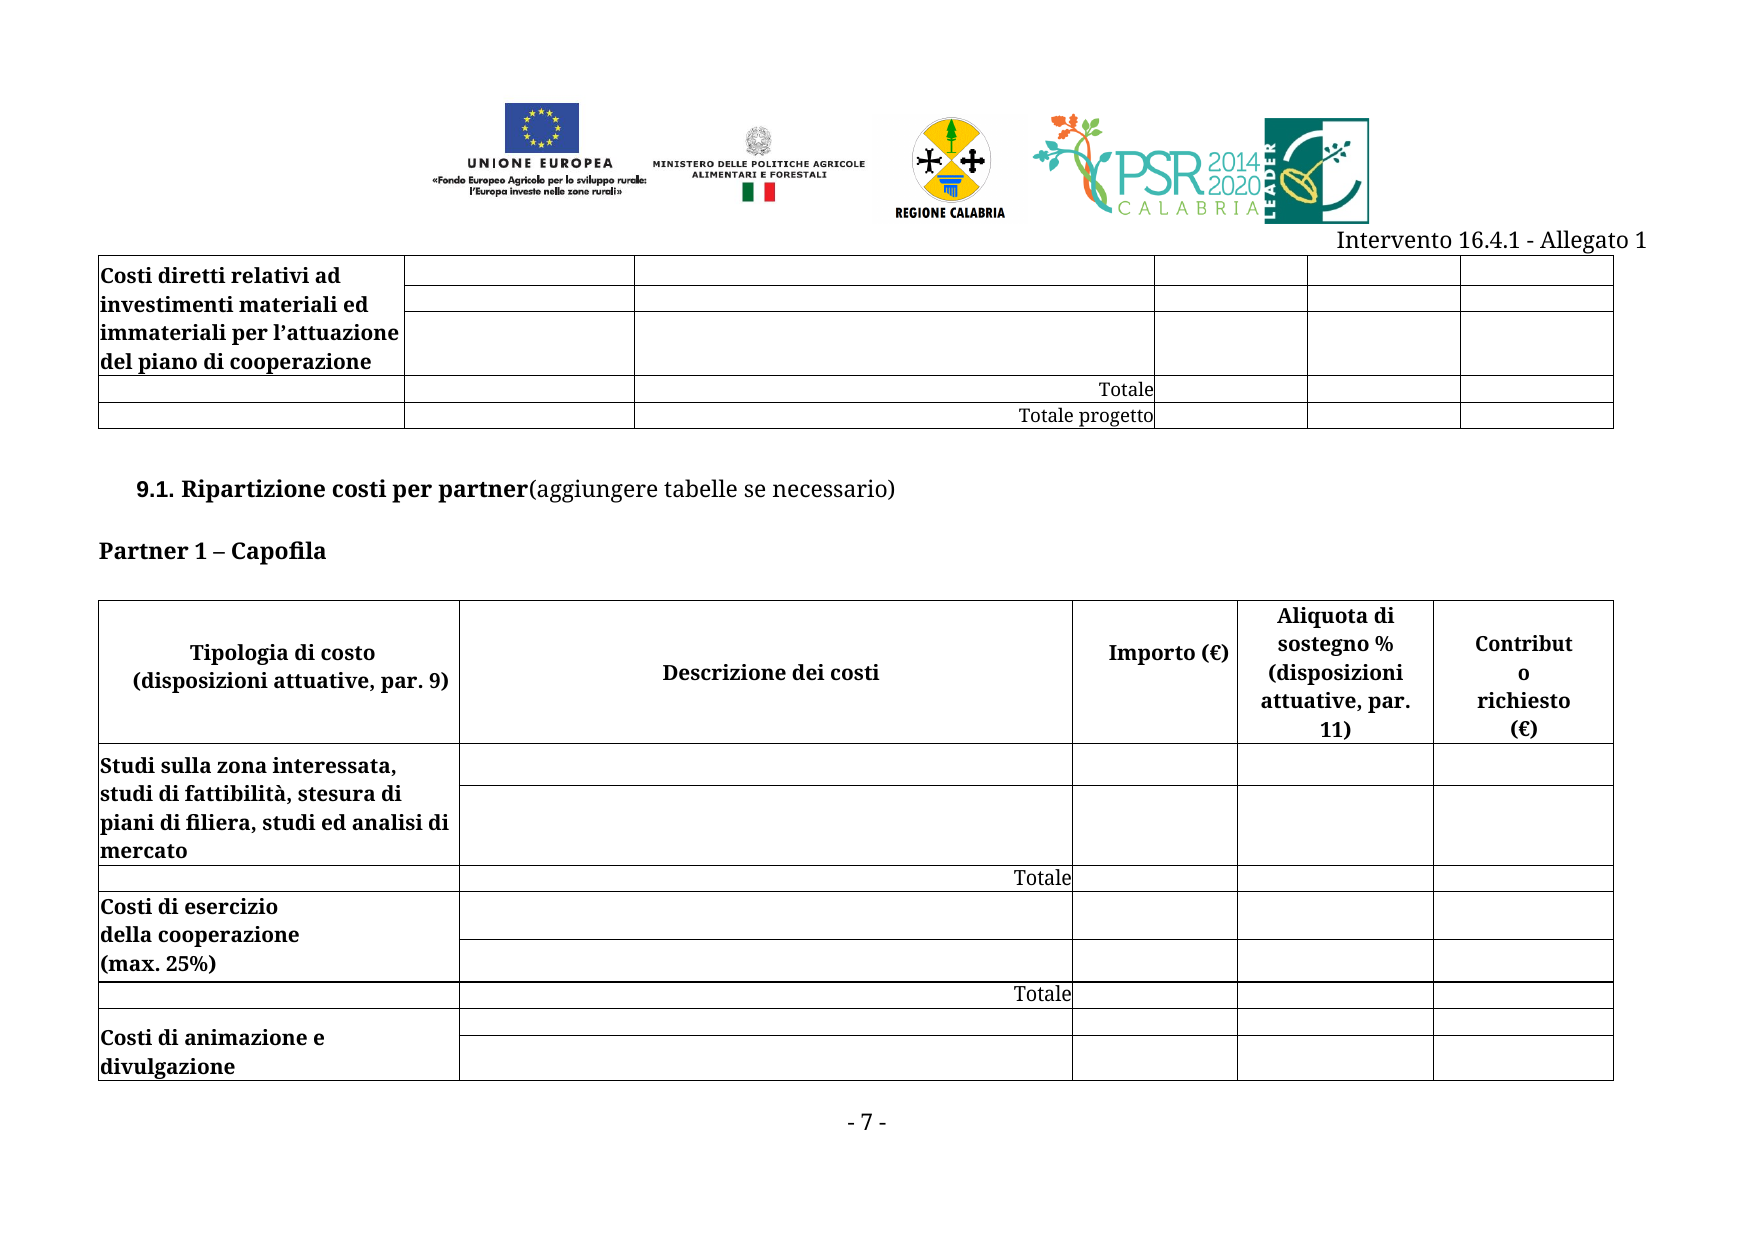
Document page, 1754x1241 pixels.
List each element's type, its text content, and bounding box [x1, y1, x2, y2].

table_cell [1238, 983, 1433, 1008]
table_cell [635, 312, 1154, 375]
table_cell [405, 403, 634, 428]
table_cell [405, 256, 634, 285]
table_cell [1434, 940, 1613, 981]
table_cell [1434, 1036, 1613, 1080]
table_cell [99, 866, 459, 891]
table_header Tipologia di costo (disposizioni attuative, par. 9) [99, 601, 459, 743]
picture [411, 75, 1370, 224]
table_cell [1434, 786, 1613, 864]
table_cell [1155, 256, 1307, 285]
table_cell [1461, 376, 1613, 402]
table_cell [460, 786, 1072, 864]
table_cell [1308, 403, 1460, 428]
table_cell [1461, 256, 1613, 285]
table_header Aliquota di sostegno % (disposizioni attuative, par. 11) [1238, 601, 1433, 743]
table_cell [99, 983, 459, 1008]
table_cell [1238, 1036, 1433, 1080]
table_cell [1155, 312, 1307, 375]
table_cell [635, 256, 1154, 285]
table_cell [1073, 940, 1237, 981]
table_cell [460, 1036, 1072, 1080]
table_header Contributo richiesto (€) [1434, 601, 1613, 743]
table_cell [1238, 892, 1433, 939]
table_cell [460, 744, 1072, 785]
table_header Importo (€) [1073, 601, 1237, 743]
table_cell [460, 1009, 1072, 1034]
table_cell [1073, 1036, 1237, 1080]
table_cell Totale [460, 983, 1072, 1008]
table_cell Totale progetto [635, 403, 1154, 428]
table_cell [460, 940, 1072, 981]
table_cell [460, 892, 1072, 939]
table_cell [1073, 786, 1237, 864]
table_cell [1073, 744, 1237, 785]
table_cell [1073, 983, 1237, 1008]
table_cell [99, 403, 404, 428]
table_header Descrizione dei costi [460, 601, 1072, 743]
table_cell [1308, 376, 1460, 402]
table_cell Costi di esercizio della cooperazione (max. 25%) [99, 892, 459, 981]
table_cell [1155, 403, 1307, 428]
table_cell [405, 286, 634, 311]
table_cell Totale [460, 866, 1072, 891]
table_cell Totale [635, 376, 1154, 402]
list Ripartizione costi per partner(aggiungere tabelle se necessario) [136, 473, 1648, 504]
table_cell [1434, 744, 1613, 785]
table_cell [1073, 892, 1237, 939]
table_cell [1308, 312, 1460, 375]
table_cell [1238, 866, 1433, 891]
table_cell [1434, 983, 1613, 1008]
table_cell [405, 376, 634, 402]
table_cell [1238, 744, 1433, 785]
table_cell [1238, 1009, 1433, 1034]
table_cell Costi diretti relativi ad investimenti materiali ed immateriali per l’attuazione del piano di cooperazione [99, 256, 404, 375]
table_cell [635, 286, 1154, 311]
table_cell Costi di animazione e divulgazione [99, 1009, 459, 1080]
table_cell [1155, 286, 1307, 311]
table_cell [1434, 1009, 1613, 1034]
table_cell [1461, 312, 1613, 375]
table_cell [1308, 286, 1460, 311]
table_cell [1434, 866, 1613, 891]
table_cell [1461, 286, 1613, 311]
table_cell [1434, 892, 1613, 939]
text Partner 1 – Capofila [99, 535, 1648, 566]
table_cell [1073, 1009, 1237, 1034]
table_cell [1308, 256, 1460, 285]
table_cell [1461, 403, 1613, 428]
table_cell [1238, 940, 1433, 981]
table_cell [1073, 866, 1237, 891]
table_cell Studi sulla zona interessata, studi di fattibilità, stesura di piani di filiera, studi ed analisi di mercato [99, 744, 459, 864]
table_cell [405, 312, 634, 375]
table_cell [1238, 786, 1433, 864]
table_cell [99, 376, 404, 402]
table_cell [1155, 376, 1307, 402]
